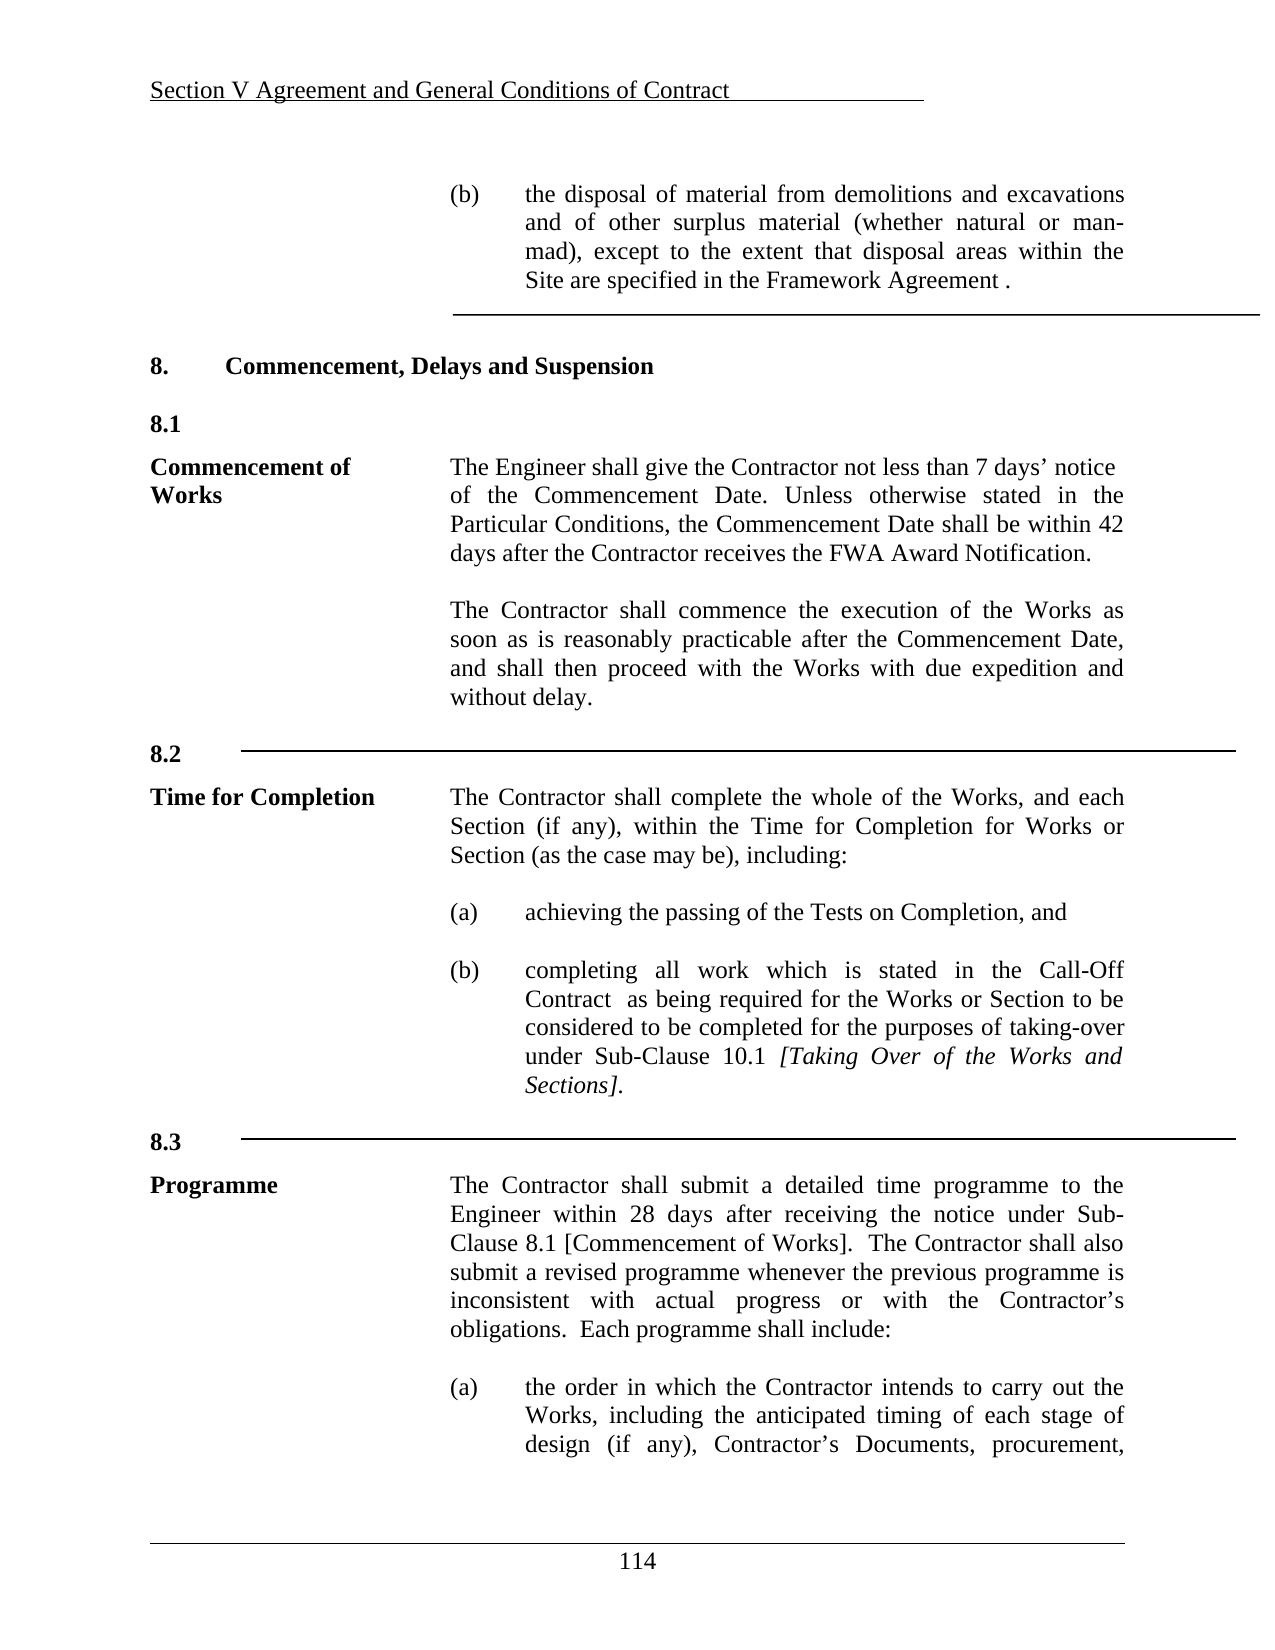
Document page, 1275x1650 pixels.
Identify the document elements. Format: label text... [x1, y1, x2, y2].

text (a) achieving the passing of the Tests on Completion, and [375, 897, 1125, 926]
text Time for Completion The Contractor shall complete the whole of the Works, and each Section (if any), within the Time for Completion for Works or Section (as the case may be), including: [150, 782, 1125, 869]
text 8.2 [150, 739, 1125, 768]
text 8.1 [150, 409, 1125, 437]
text 8.3 [150, 1127, 1125, 1156]
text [450, 1372, 1125, 1458]
list completing all work which is stated in the Call-Off Contract as being required for the Works or Section to be considered to be completed for the purposes of taking-over under Sub-Clause 10.1 [Taking Over of the Works and Sections]. [450, 955, 1125, 1099]
text (b) the disposal of material from demolitions and excavations and of other surplus material (whether natural or man-mad), except to the extent that disposal areas within the Site are specified in the Framework Agreement . [450, 179, 1125, 294]
text Commencement of The Engineer shall give the Contractor not less than 7 days’ notice [150, 452, 1125, 481]
text Programme The Contractor shall submit a detailed time programme to the Engineer within 28 days after receiving the notice under Sub-Clause 8.1 [Commencement of Works]. The Contractor shall also submit a revised programme whenever the previous programme is inconsistent with actual progress or with the Contractor’s obligations. Each programme shall include: [150, 1171, 1125, 1343]
text The Contractor shall commence the execution of the Works as soon as is reasonably practicable after the Commencement Date, and shall then proceed with the Works with due expedition and without delay. [450, 596, 1125, 711]
text 8. Commencement, Delays and Suspension [150, 351, 1125, 380]
text Works of the Commencement Date. Unless otherwise stated in the Particular Conditions, the Commencement Date shall be within 42 days after the Contractor receives the FWA Award Notification. [150, 481, 1125, 567]
